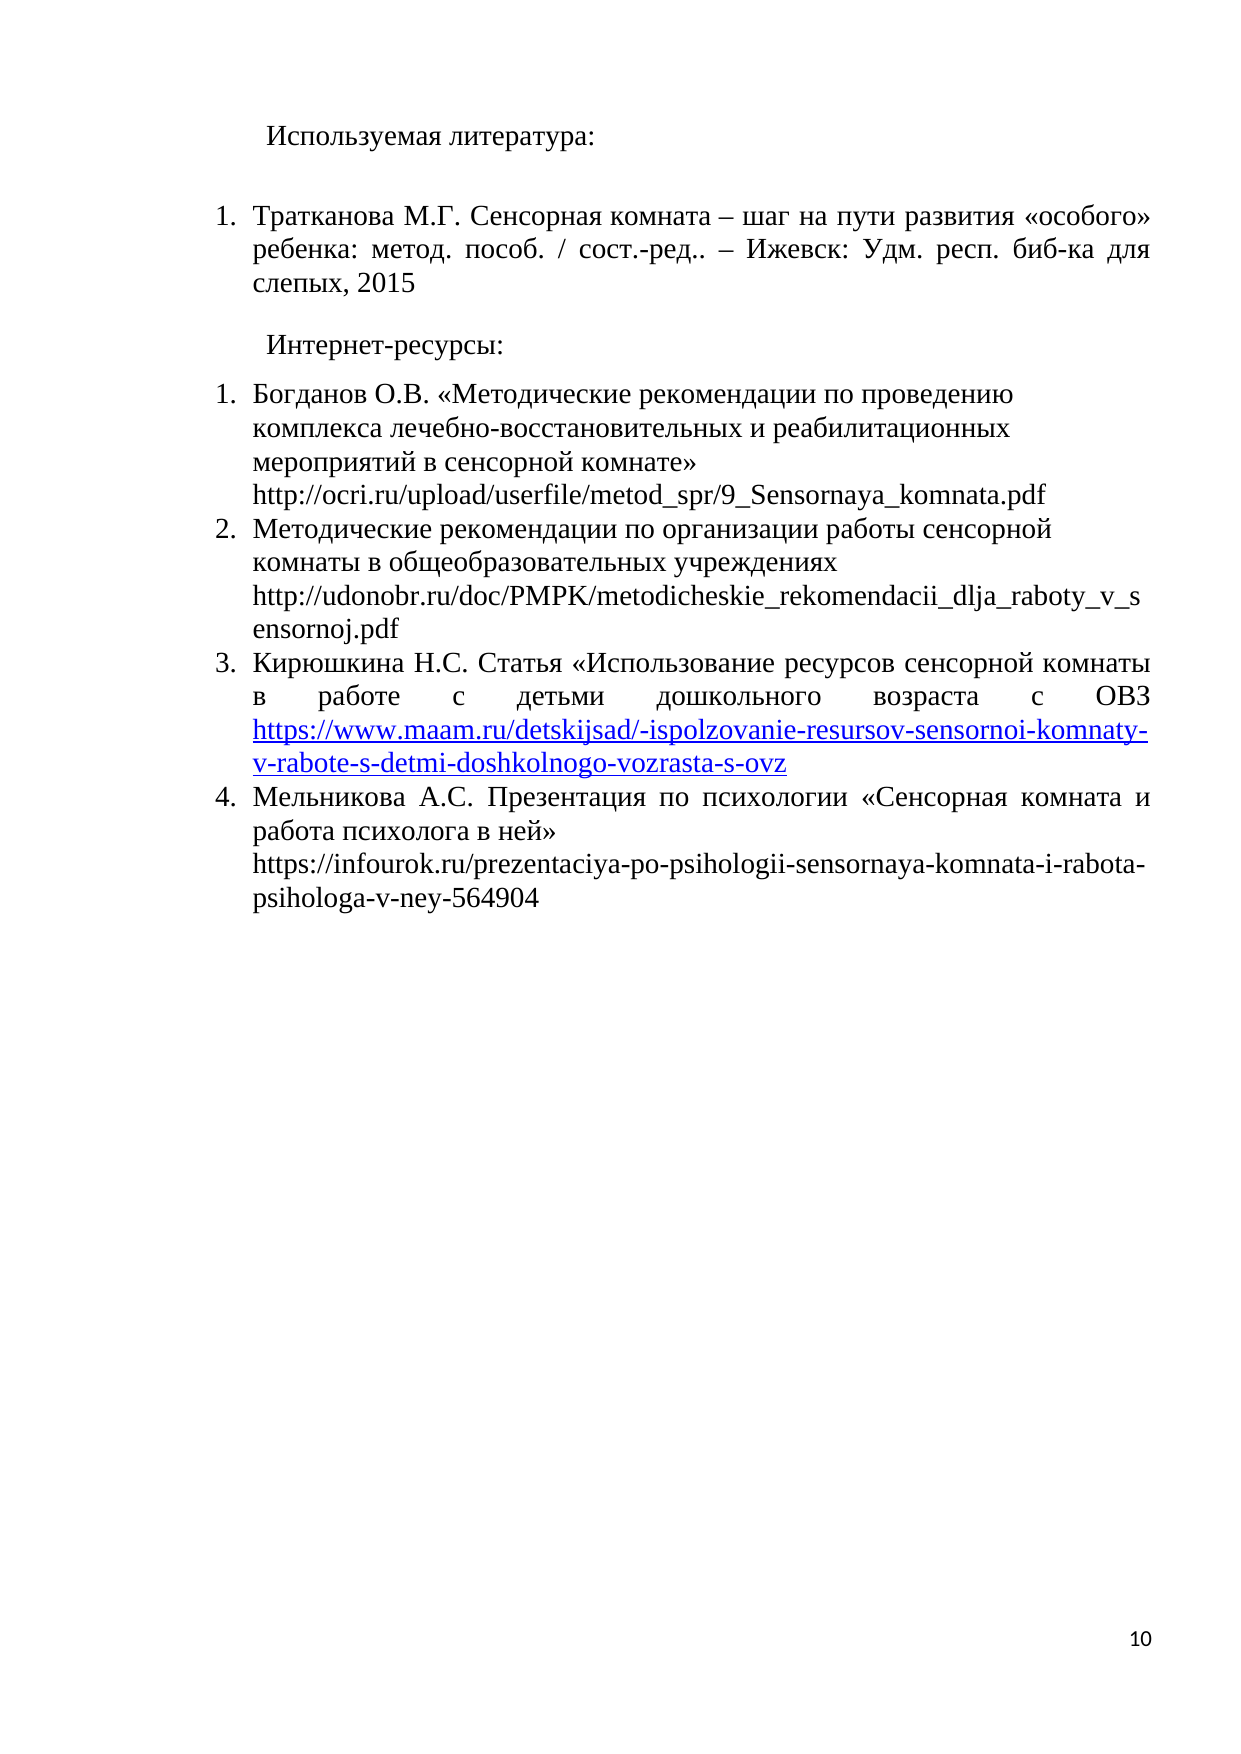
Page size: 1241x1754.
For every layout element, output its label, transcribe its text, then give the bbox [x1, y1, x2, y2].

list Тратканова М.Г. Сенсорная комната – шаг на пути развития «особого» ребенка: метод. пособ. / сост.-ред.. – Ижевск: Удм. респ. биб-ка для слепых, 2015 [215, 198, 1152, 298]
list https://infourok.ru/prezentaciya-po-psihologii-sensornaya-komnata-i-rabota-psihologa-v-ney-564904 [252, 846, 1152, 913]
list Методические рекомендации по организации работы сенсорной комнаты в общеобразовательных учреждениях http://udonobr.ru/doc/PMPK/metodicheskie_rekomendacii_dlja_raboty_v_sensornoj.pdf [215, 511, 1149, 645]
text Интернет-ресурсы: [177, 327, 1152, 361]
list Мельникова А.С. Презентация по психологии «Сенсорная комната и работа психолога в ней» [215, 779, 1152, 846]
text Используемая литература: [177, 118, 1152, 152]
list Кирюшкина Н.С. Статья «Использование ресурсов сенсорной комнаты в работе с детьми дошкольного возраста с ОВЗ https://www.maam.ru/detskijsad/-ispolzovanie-resursov-sensornoi-komnaty-v-rabote-s-detmi-doshkolnogo-vozrasta-s-ovz [215, 645, 1152, 779]
list Богданов О.В. «Методические рекомендации по проведению комплекса лечебно-восстановительных и реабилитационных мероприятий в сенсорной комнате» http://ocri.ru/upload/userfile/metod_spr/9_Sensornaya_komnata.pdf [215, 377, 1149, 511]
